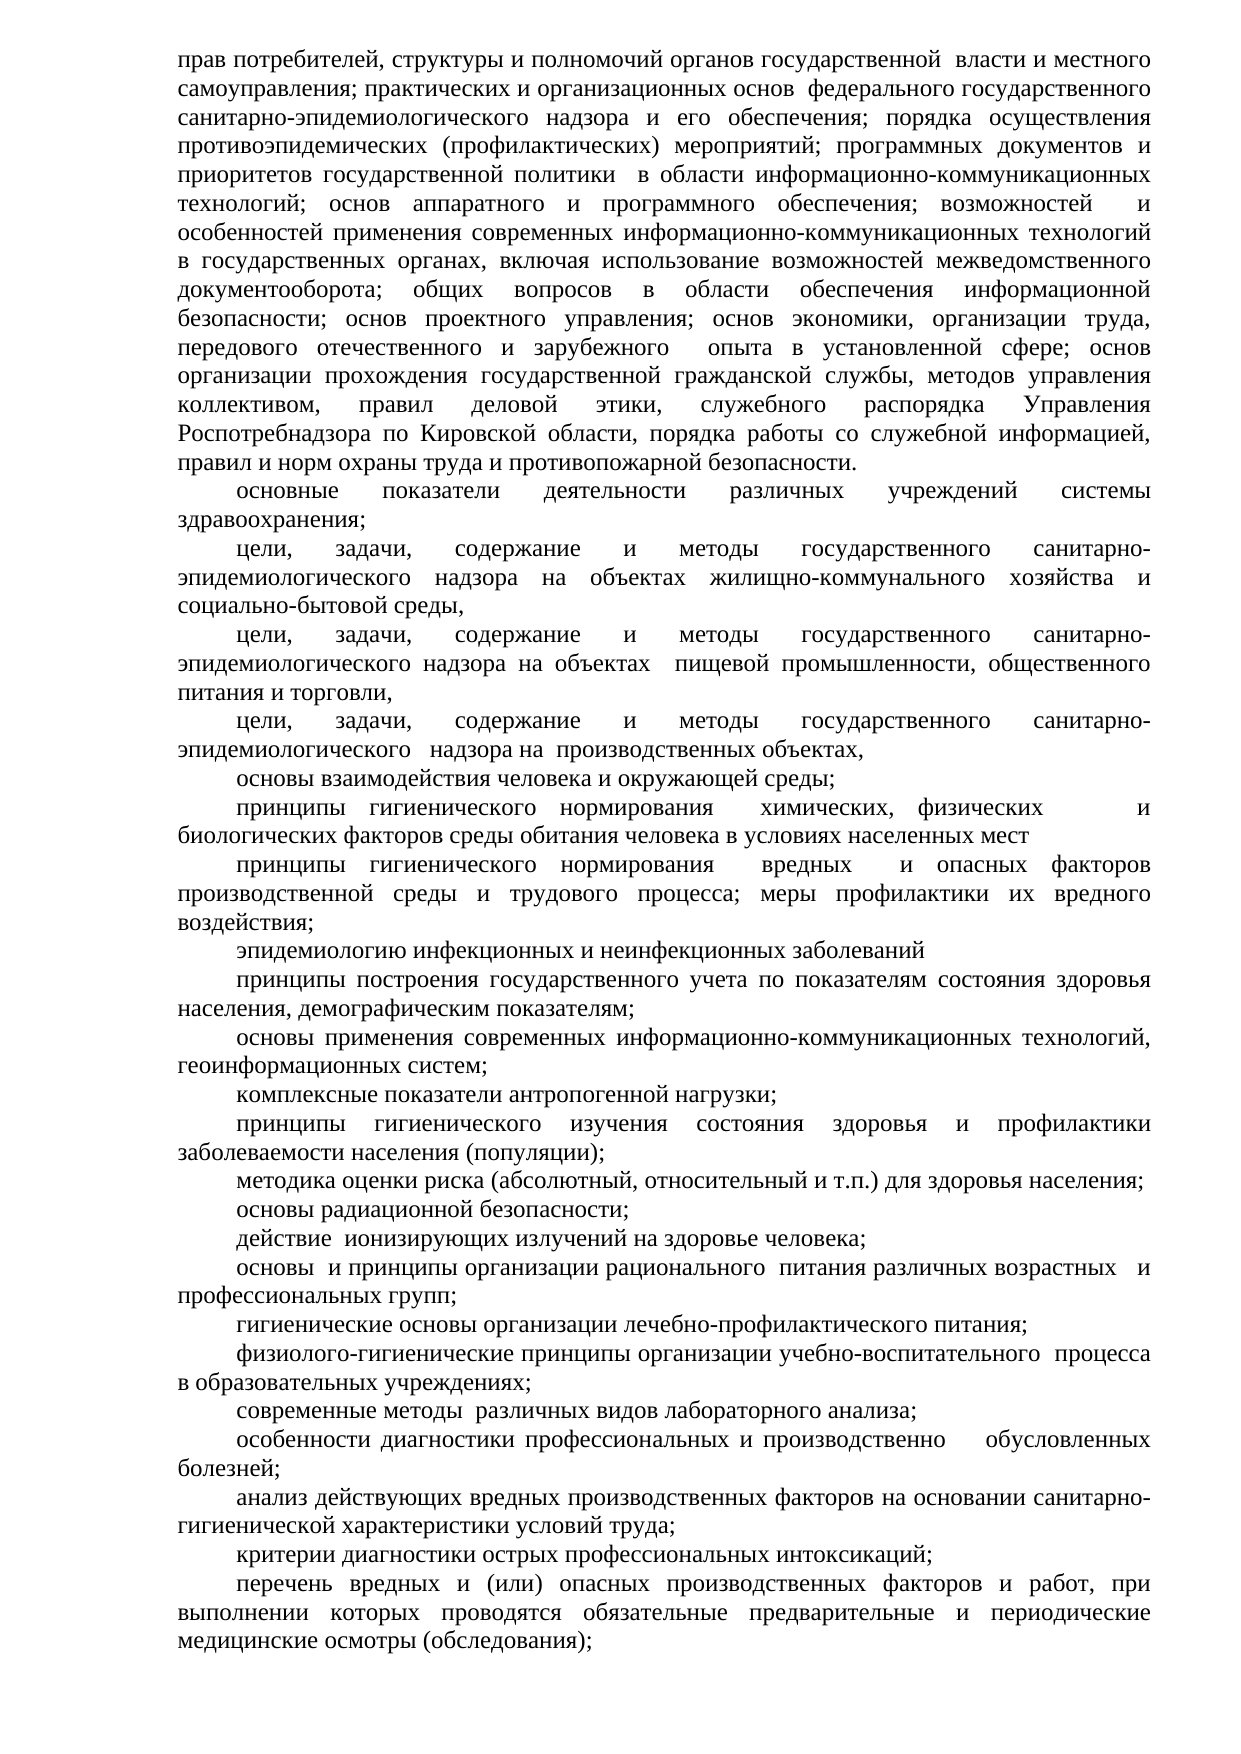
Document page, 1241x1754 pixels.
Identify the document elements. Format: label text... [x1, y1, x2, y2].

text принципы гигиенического изучения состояния здоровья и профилактики заболеваемости населения (популяции); [177, 1108, 1152, 1166]
text эпидемиологию инфекционных и неинфекционных заболеваний [177, 936, 1152, 964]
text перечень вредных и (или) опасных производственных факторов и работ, при выполнении которых проводятся обязательные предварительные и периодические медицинские осмотры (обследования); [177, 1568, 1152, 1654]
text действие ионизирующих излучений на здоровье человека; [177, 1223, 1152, 1252]
text гигиенические основы организации лечебно-профилактического питания; [177, 1309, 1152, 1338]
text принципы гигиенического нормирования вредных и опасных факторов производственной среды и трудового процесса; меры профилактики их вредного воздействия; [177, 849, 1152, 936]
text цели, задачи, содержание и методы государственного санитарно-эпидемиологического надзора на производственных объектах, [177, 706, 1152, 763]
text принципы гигиенического нормирования химических, физических и биологических факторов среды обитания человека в условиях населенных мест [177, 792, 1152, 849]
text цели, задачи, содержание и методы государственного санитарно-эпидемиологического надзора на объектах пищевой промышленности, общественного питания и торговли, [177, 619, 1152, 706]
text основы применения современных информационно-коммуникационных технологий, геоинформационных систем; [177, 1022, 1152, 1079]
text критерии диагностики острых профессиональных интоксикаций; [177, 1539, 1152, 1568]
text принципы построения государственного учета по показателям состояния здоровья населения, демографическим показателям; [177, 964, 1152, 1022]
text особенности диагностики профессиональных и производственно обусловленных болезней; [177, 1424, 1152, 1482]
text основные показатели деятельности различных учреждений системы здравоохранения; [177, 476, 1152, 533]
text комплексные показатели антропогенной нагрузки; [177, 1079, 1152, 1108]
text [177, 44, 1152, 476]
text анализ действующих вредных производственных факторов на основании санитарно-гигиенической характеристики условий труда; [177, 1482, 1152, 1539]
text методика оценки риска (абсолютный, относительный и т.п.) для здоровья населения; [177, 1166, 1152, 1194]
text современные методы различных видов лабораторного анализа; [177, 1396, 1152, 1424]
text физиолого-гигиенические принципы организации учебно-воспитательного процесса в образовательных учреждениях; [177, 1338, 1152, 1396]
text цели, задачи, содержание и методы государственного санитарно-эпидемиологического надзора на объектах жилищно-коммунального хозяйства и социально-бытовой среды, [177, 533, 1152, 619]
text основы и принципы организации рационального питания различных возрастных и профессиональных групп; [177, 1252, 1152, 1309]
text основы радиационной безопасности; [177, 1194, 1152, 1223]
text основы взаимодействия человека и окружающей среды; [177, 763, 1152, 792]
